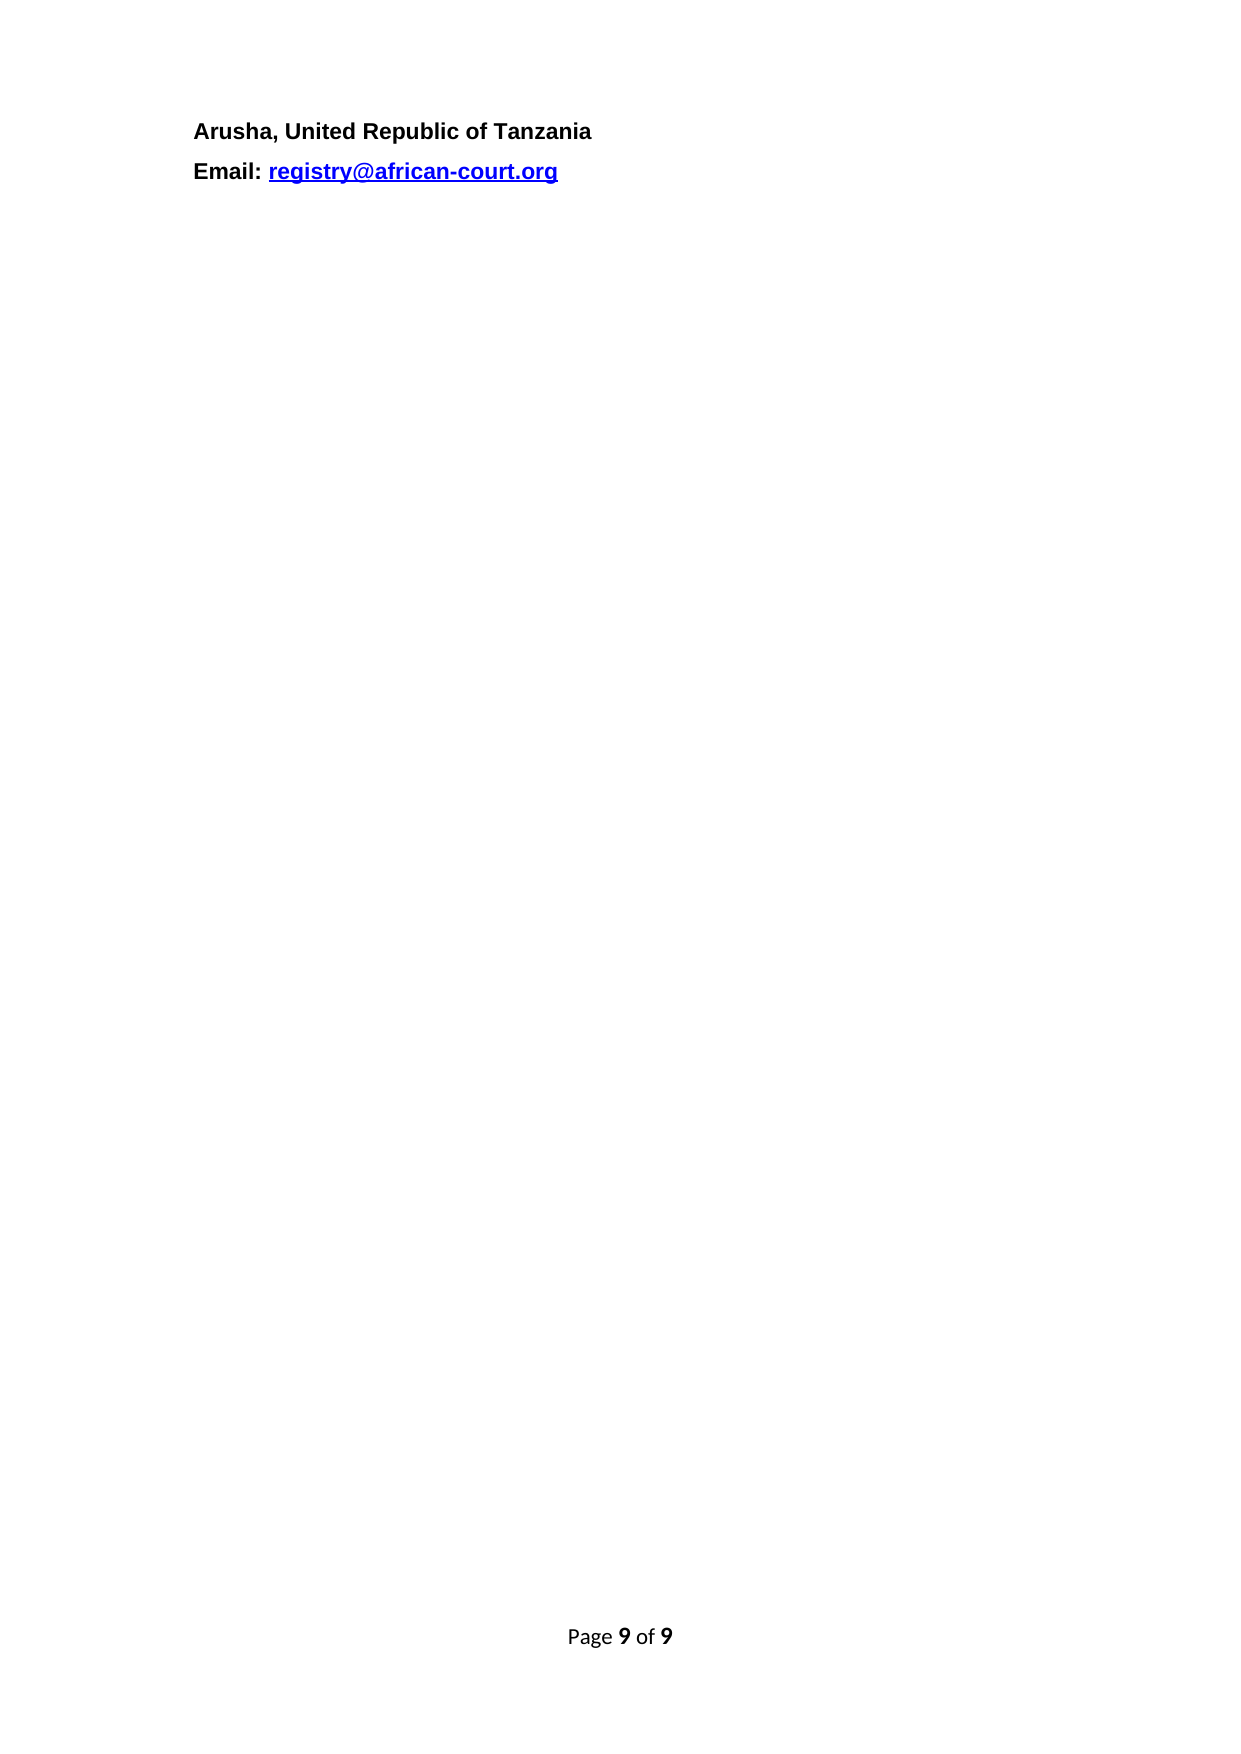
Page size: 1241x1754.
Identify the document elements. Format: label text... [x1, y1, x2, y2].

text Arusha, United Republic of Tanzania [193, 118, 1122, 144]
text Email: registry@african-court.org [193, 158, 1122, 184]
